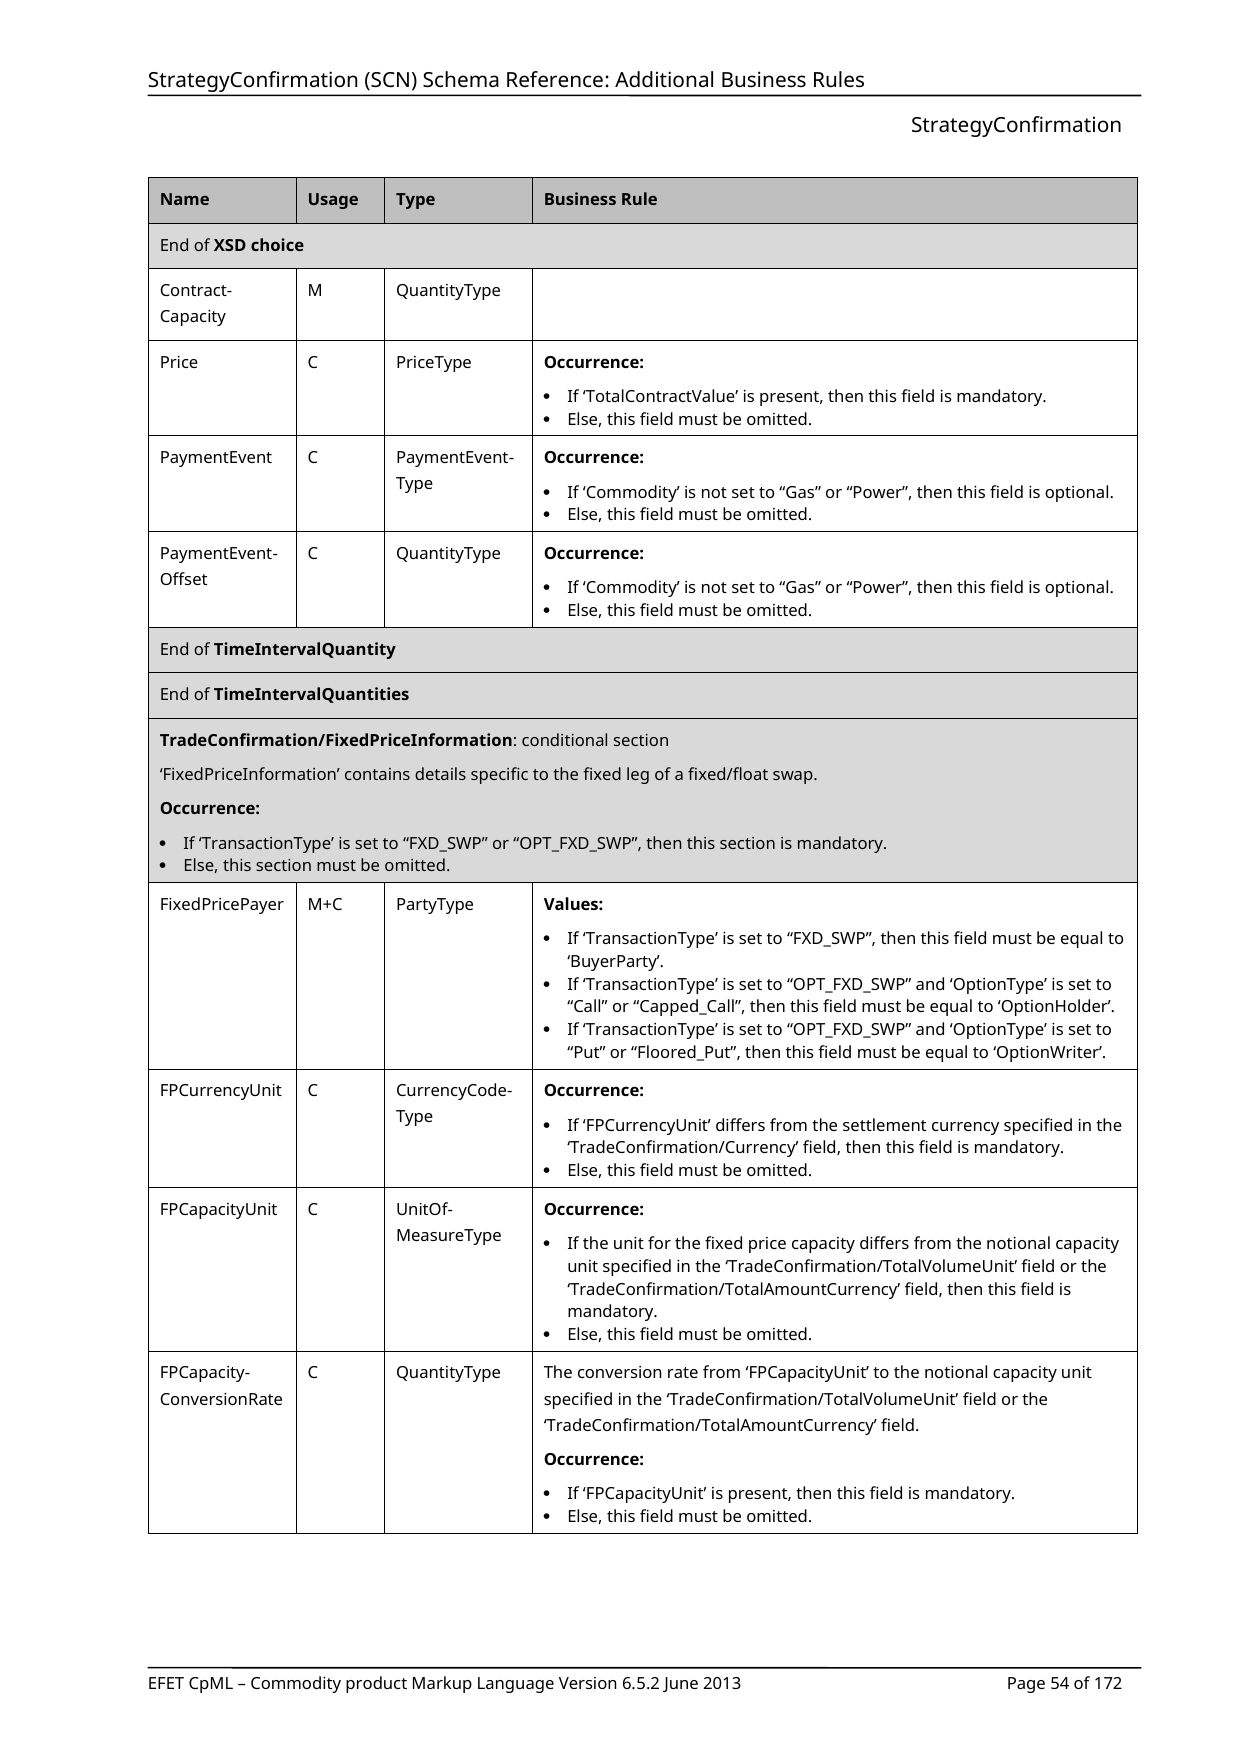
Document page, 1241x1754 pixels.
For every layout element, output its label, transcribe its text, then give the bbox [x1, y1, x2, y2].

table_cell PriceType [385, 341, 532, 435]
table_cell End of TimeIntervalQuantity [149, 628, 1137, 672]
table_header Business Rule [533, 178, 1137, 223]
table_cell CurrencyCodeType [385, 1070, 532, 1187]
table_cell The conversion rate from ‘FPCapacityUnit’ to the notional capacity unit specified in the ‘TradeConfirmation/TotalVolumeUnit’ field or the ‘TradeConfirmation/TotalAmountCurrency’ field. Occurrence: If ‘FPCapacityUnit’ is present, then this field is mandatory. Else, this field must be omitted. [533, 1352, 1137, 1533]
table_cell C [297, 1188, 384, 1351]
table_cell C [297, 1070, 384, 1187]
table_cell FPCapacityUnit [149, 1188, 296, 1351]
table_cell PaymentEventOffset [149, 532, 296, 627]
table_cell Price [149, 341, 296, 435]
table_cell C [297, 532, 384, 627]
table_cell TradeConfirmation/FixedPriceInformation: conditional section ‘FixedPriceInformation’ contains details specific to the fixed leg of a fixed/float swap. Occurrence: If ‘TransactionType’ is set to “FXD_SWP” or “OPT_FXD_SWP”, then this section is mandatory. Else, this section must be omitted. [149, 719, 1137, 882]
table_cell ContractCapacity [149, 269, 296, 340]
table_cell FixedPricePayer [149, 883, 296, 1068]
table_cell FPCapacityConversionRate [149, 1352, 296, 1533]
table_cell Occurrence: If ‘FPCurrencyUnit’ differs from the settlement currency specified in the ‘TradeConfirmation/Currency’ field, then this field is mandatory. Else, this field must be omitted. [533, 1070, 1137, 1187]
table_cell Occurrence: If ‘Commodity’ is not set to “Gas” or “Power”, then this field is optional. Else, this field must be omitted. [533, 532, 1137, 627]
table_cell QuantityType [385, 269, 532, 340]
table_cell PaymentEvent [149, 436, 296, 531]
table_cell End of TimeIntervalQuantities [149, 673, 1137, 718]
table_cell Occurrence: If the unit for the fixed price capacity differs from the notional capacity unit specified in the ‘TradeConfirmation/TotalVolumeUnit’ field or the ‘TradeConfirmation/TotalAmountCurrency’ field, then this field is mandatory. Else, this field must be omitted. [533, 1188, 1137, 1351]
table_cell Occurrence: If ‘Commodity’ is not set to “Gas” or “Power”, then this field is optional. Else, this field must be omitted. [533, 436, 1137, 531]
table_cell FPCurrencyUnit [149, 1070, 296, 1187]
table_cell PaymentEventType [385, 436, 532, 531]
table_header Usage [297, 178, 384, 223]
table_cell [533, 269, 1137, 340]
table_cell PartyType [385, 883, 532, 1068]
table_cell C [297, 436, 384, 531]
table_cell C [297, 1352, 384, 1533]
table_cell Values: If ‘TransactionType’ is set to “FXD_SWP”, then this field must be equal to ‘BuyerParty’. If ‘TransactionType’ is set to “OPT_FXD_SWP” and ‘OptionType’ is set to “Call” or “Capped_Call”, then this field must be equal to ‘OptionHolder’. If ‘TransactionType’ is set to “OPT_FXD_SWP” and ‘OptionType’ is set to “Put” or “Floored_Put”, then this field must be equal to ‘OptionWriter’. [533, 883, 1137, 1068]
table_cell QuantityType [385, 1352, 532, 1533]
table_cell Occurrence: If ‘TotalContractValue’ is present, then this field is mandatory. Else, this field must be omitted. [533, 341, 1137, 435]
table_cell M [297, 269, 384, 340]
table_header Name [149, 178, 296, 223]
table_cell QuantityType [385, 532, 532, 627]
table_cell End of XSD choice [149, 224, 1137, 268]
table_cell M+C [297, 883, 384, 1068]
table_cell C [297, 341, 384, 435]
table_cell UnitOfMeasureType [385, 1188, 532, 1351]
table_header Type [385, 178, 532, 223]
